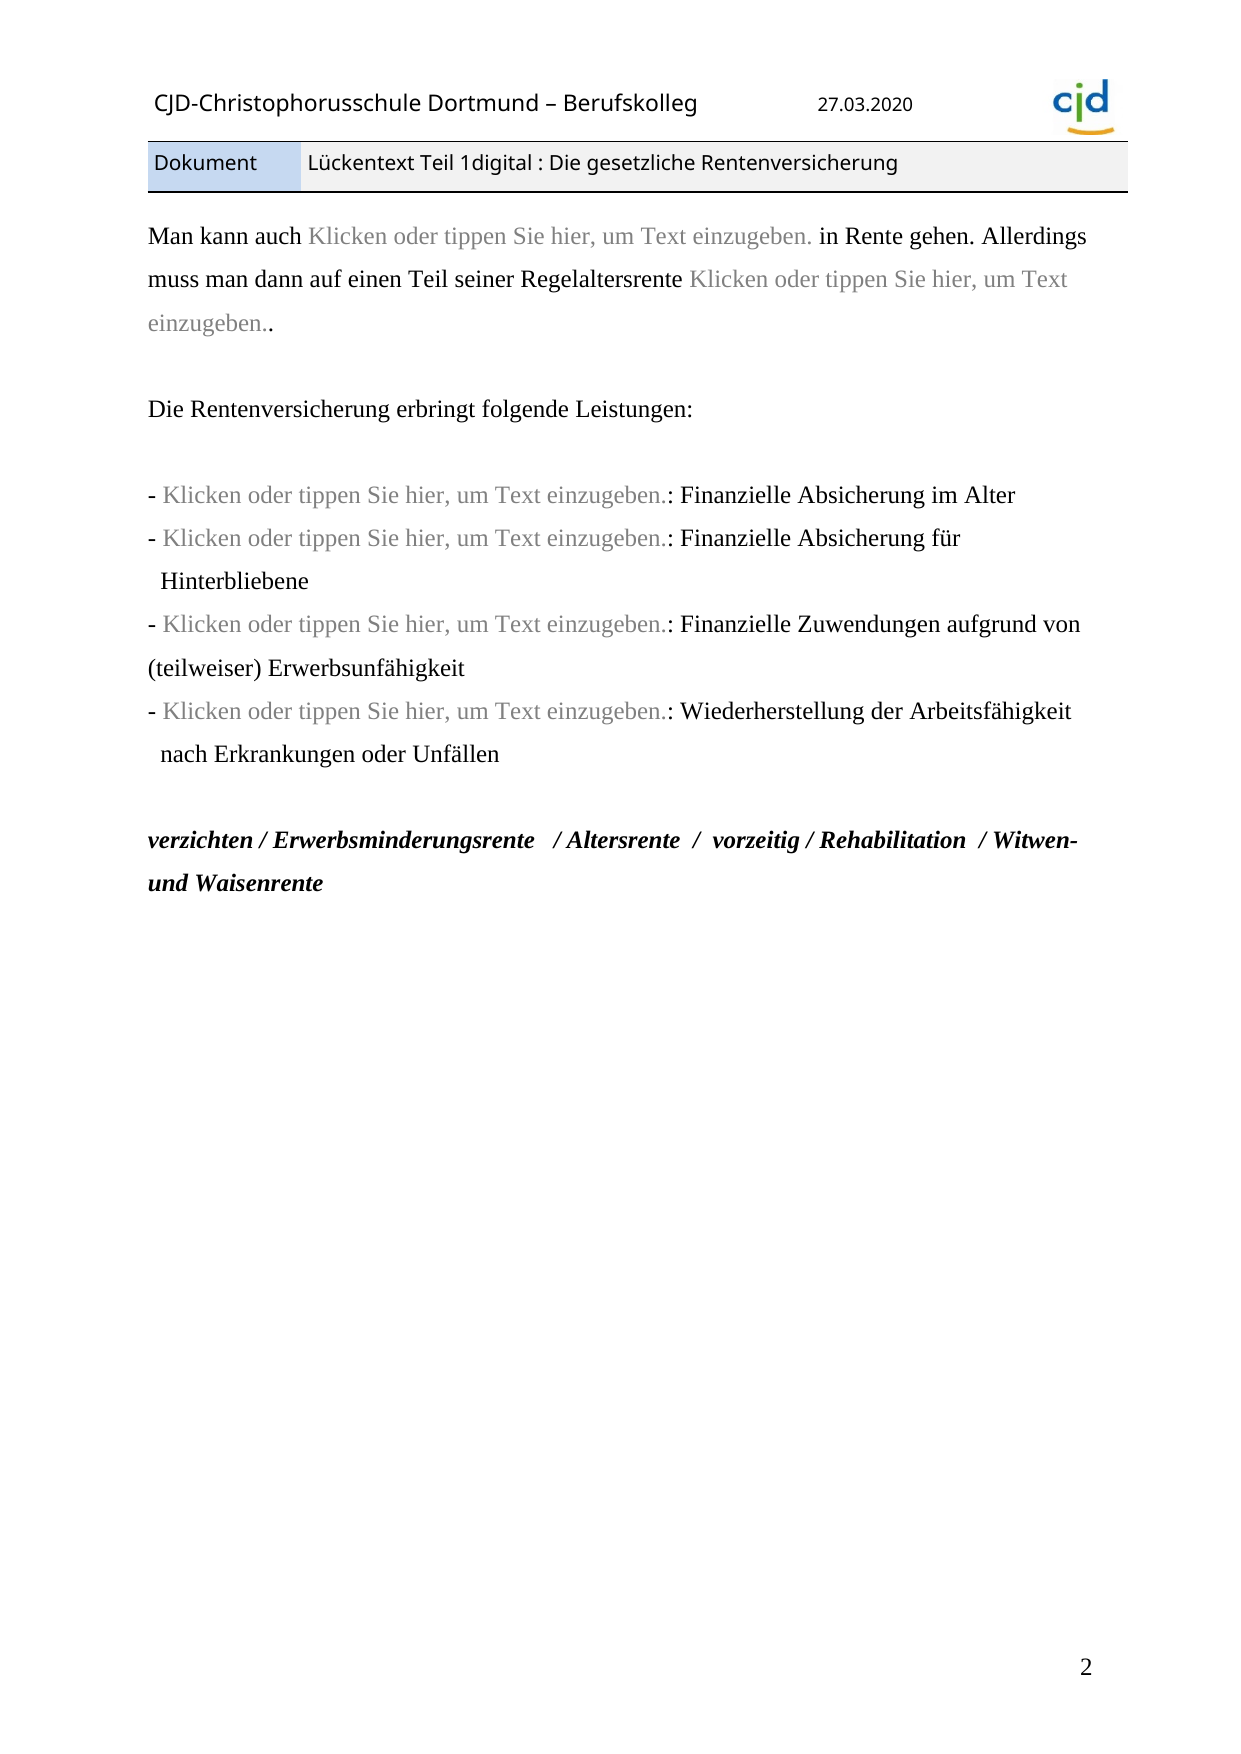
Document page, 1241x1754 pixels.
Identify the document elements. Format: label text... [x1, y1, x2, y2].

text Man kann auch in Rente gehen. Allerdings muss man dann auf einen Teil seiner Regelaltersrente . Die Rentenversicherung erbringt folgende Leistungen: - : Finanzielle Absicherung im Alter - : Finanzielle Absicherung für Hinterbliebene - : Finanzielle Zuwendungen aufgrund von (teilweiser) Erwerbsunfähigkeit - : Wiederherstellung der Arbeitsfähigkeit nach Erkrankungen oder Unfällen verzichten / Erwerbsminderungsrente / Altersrente / vorzeitig / Rehabilitation / Witwen- und Waisenrente [148, 221, 1093, 897]
picture [1042, 79, 1123, 135]
